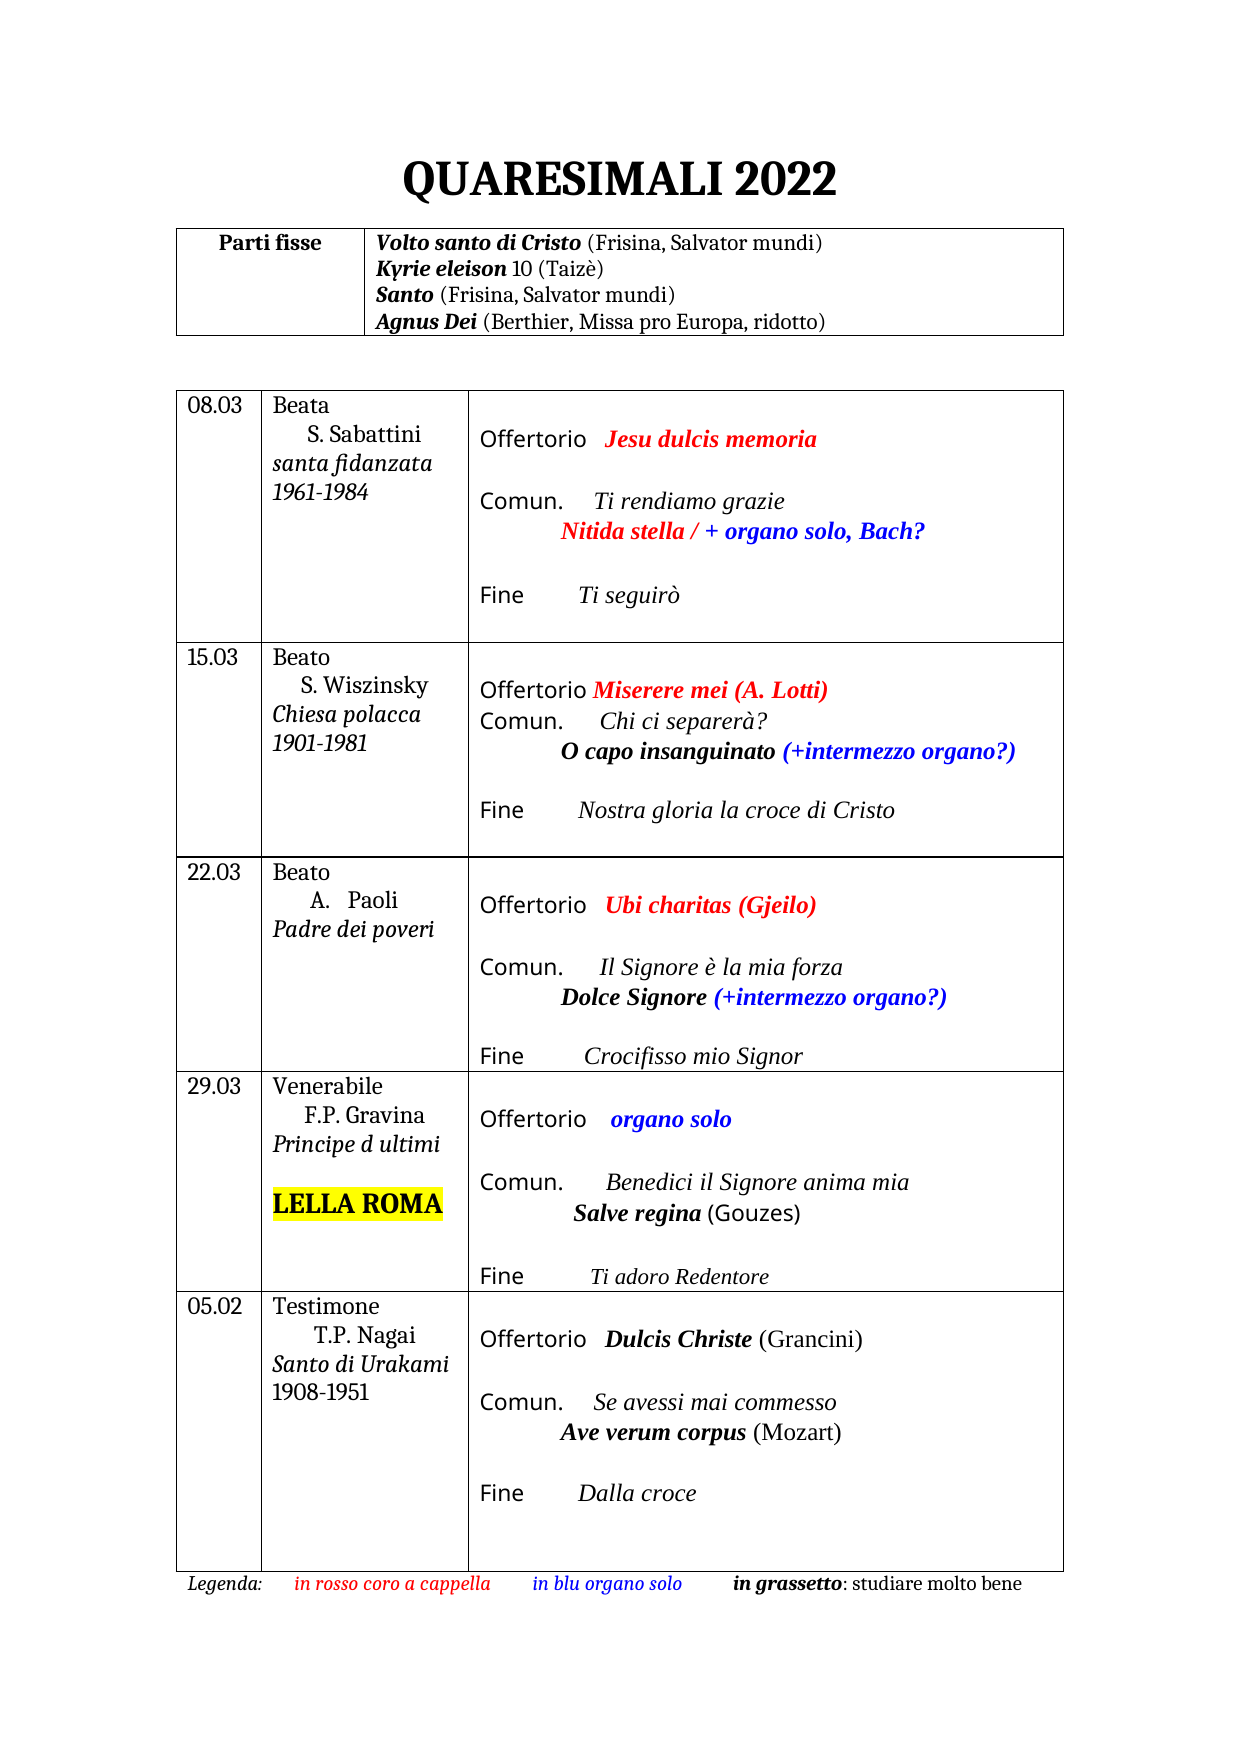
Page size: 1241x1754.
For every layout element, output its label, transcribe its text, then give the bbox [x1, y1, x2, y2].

table_cell Beato S. Wiszinsky Chiesa polacca 1901-1981 [262, 643, 468, 856]
table_header 08.03 [177, 391, 261, 642]
text Legenda: in rosso coro a cappella in blu organo solo in grassetto: studiare molto bene [187, 1572, 1053, 1596]
table_header Parti fisse [177, 229, 364, 335]
table_cell 15.03 [177, 643, 261, 856]
table_cell Testimone T.P. Nagai Santo di Urakami 1908-1951 [262, 1292, 468, 1571]
table_header Offertorio Jesu dulcis memoria Comun. Ti rendiamo grazie Nitida stella / + organo solo, Bach? Fine Ti seguirò [469, 391, 1063, 642]
table_cell Beato Paoli Padre dei poveri [262, 858, 468, 1071]
table_cell 22.03 [177, 858, 261, 1071]
table_cell Offertorio Dulcis Christe (Grancini) Comun. Se avessi mai commesso Ave verum corpus (Mozart) Fine Dalla croce [469, 1292, 1063, 1571]
text QUARESIMALI 2022 [187, 150, 1053, 207]
table_cell Offertorio Ubi charitas (Gjeilo) Comun. Il Signore è la mia forza Dolce Signore (+intermezzo organo?) Fine Crocifisso mio Signor [469, 858, 1063, 1071]
table_cell 05.02 [177, 1292, 261, 1571]
table_cell Venerabile F.P. Gravina Principe d ultimi LELLA ROMA [262, 1072, 468, 1291]
table_cell 29.03 [177, 1072, 261, 1291]
table_cell Offertorio organo solo Comun. Benedici il Signore anima mia Salve regina (Gouzes) Fine Ti adoro Redentore [469, 1072, 1063, 1291]
table_header Beata S. Sabattini santa fidanzata 1961-1984 [262, 391, 468, 642]
table_header Volto santo di Cristo (Frisina, Salvator mundi) Kyrie eleison 10 (Taizè) Santo (Frisina, Salvator mundi) Agnus Dei (Berthier, Missa pro Europa, ridotto) [365, 229, 1063, 335]
table_cell Offertorio Miserere mei (A. Lotti) Comun. Chi ci separerà? O capo insanguinato (+intermezzo organo?) Fine Nostra gloria la croce di Cristo [469, 643, 1063, 856]
